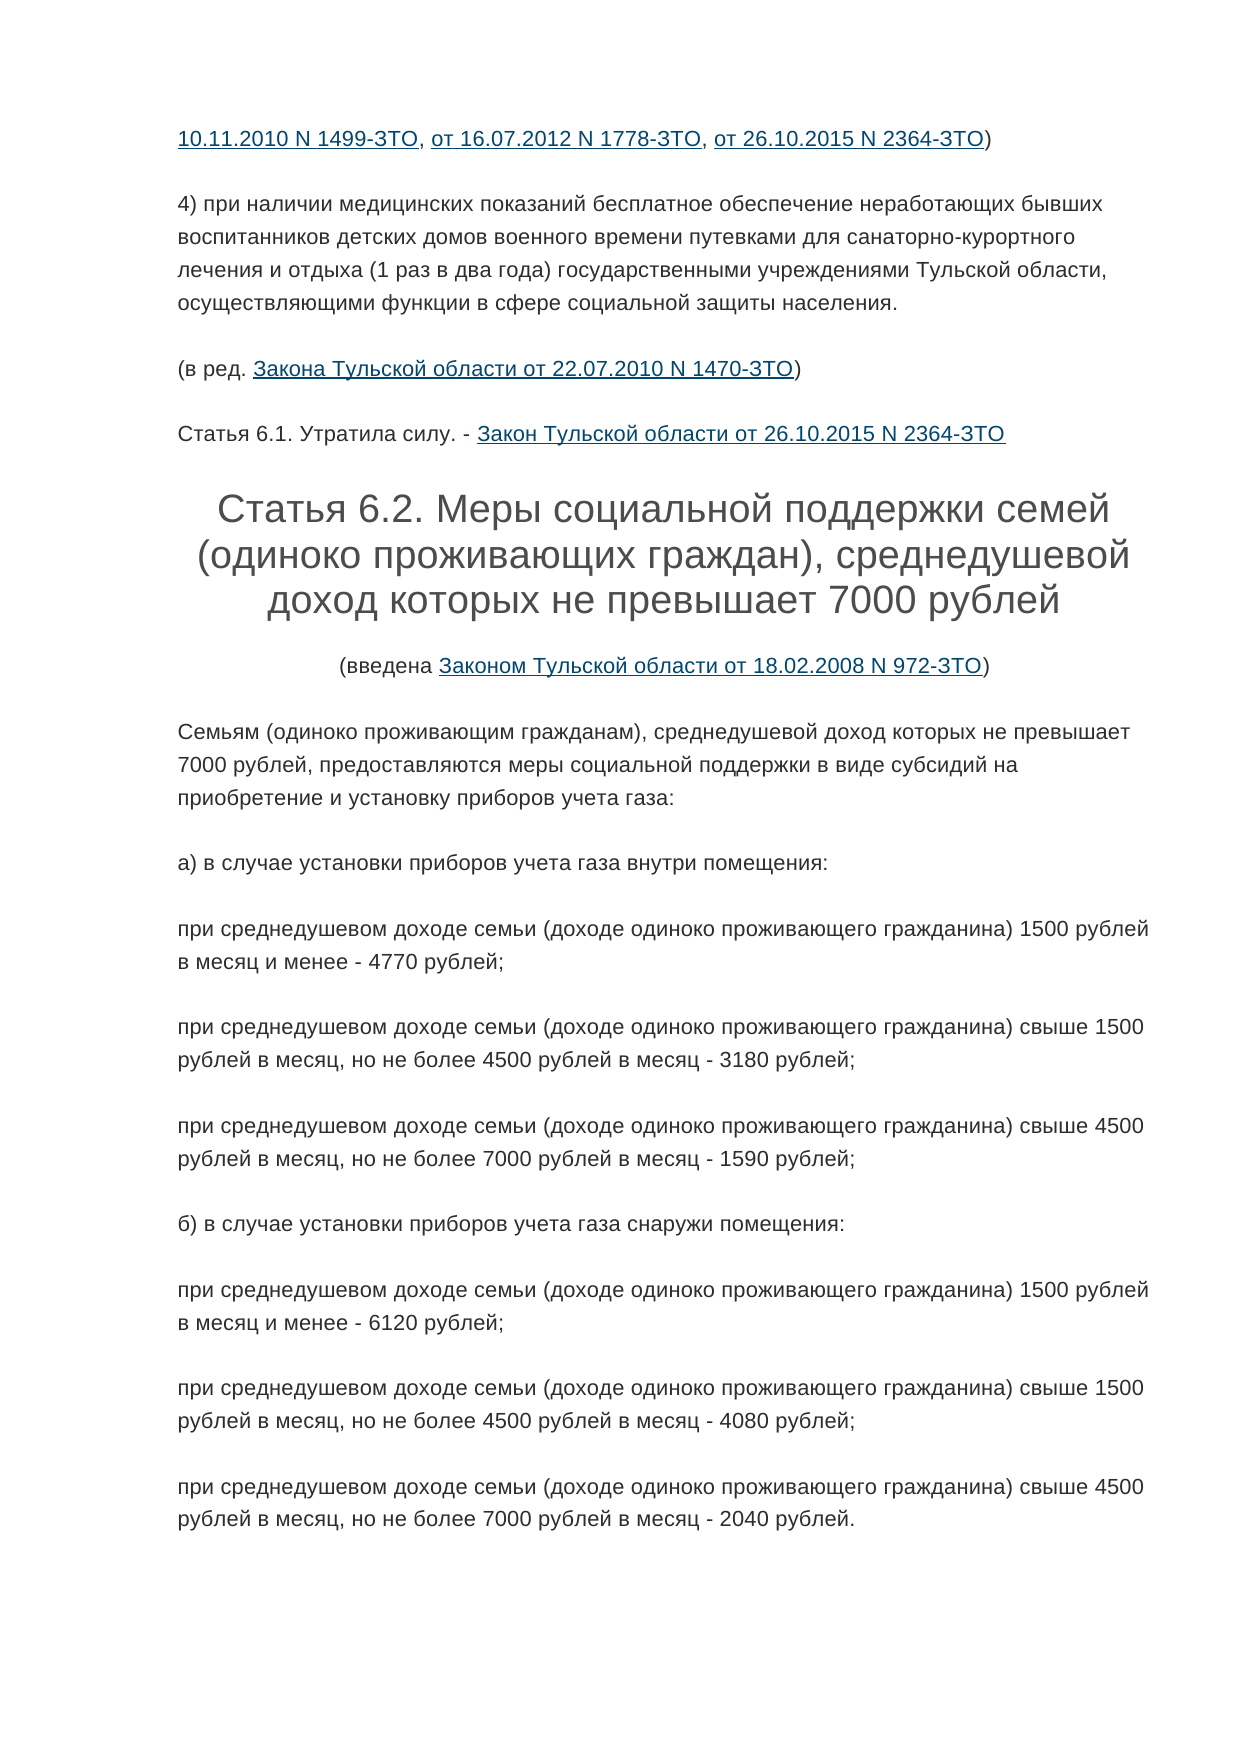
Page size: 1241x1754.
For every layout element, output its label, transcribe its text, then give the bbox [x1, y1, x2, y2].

text (введена Законом Тульской области от 18.02.2008 N 972-ЗТО) [177, 646, 1152, 678]
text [177, 118, 1152, 446]
text Семьям (одиноко проживающим гражданам), среднедушевой доход которых не превышает 7000 рублей, предоставляются меры социальной поддержки в виде субсидий на приобретение и установку приборов учета газа: а) в случае установки приборов учета газа внутри помещения: при среднедушевом доходе семьи (доходе одиноко проживающего гражданина) 1500 рублей в месяц и менее - 4770 рублей; при среднедушевом доходе семьи (доходе одиноко проживающего гражданина) свыше 1500 рублей в месяц, но не более 4500 рублей в месяц - 3180 рублей; при среднедушевом доходе семьи (доходе одиноко проживающего гражданина) свыше 4500 рублей в месяц, но не более 7000 рублей в месяц - 1590 рублей; б) в случае установки приборов учета газа снаружи помещения: при среднедушевом доходе семьи (доходе одиноко проживающего гражданина) 1500 рублей в месяц и менее - 6120 рублей; при среднедушевом доходе семьи (доходе одиноко проживающего гражданина) свыше 1500 рублей в месяц, но не более 4500 рублей в месяц - 4080 рублей; при среднедушевом доходе семьи (доходе одиноко проживающего гражданина) свыше 4500 рублей в месяц, но не более 7000 рублей в месяц - 2040 рублей. [177, 678, 1152, 1532]
text Статья 6.2. Меры социальной поддержки семей (одиноко проживающих граждан), среднедушевой доход которых не превышает 7000 рублей [177, 485, 1152, 622]
